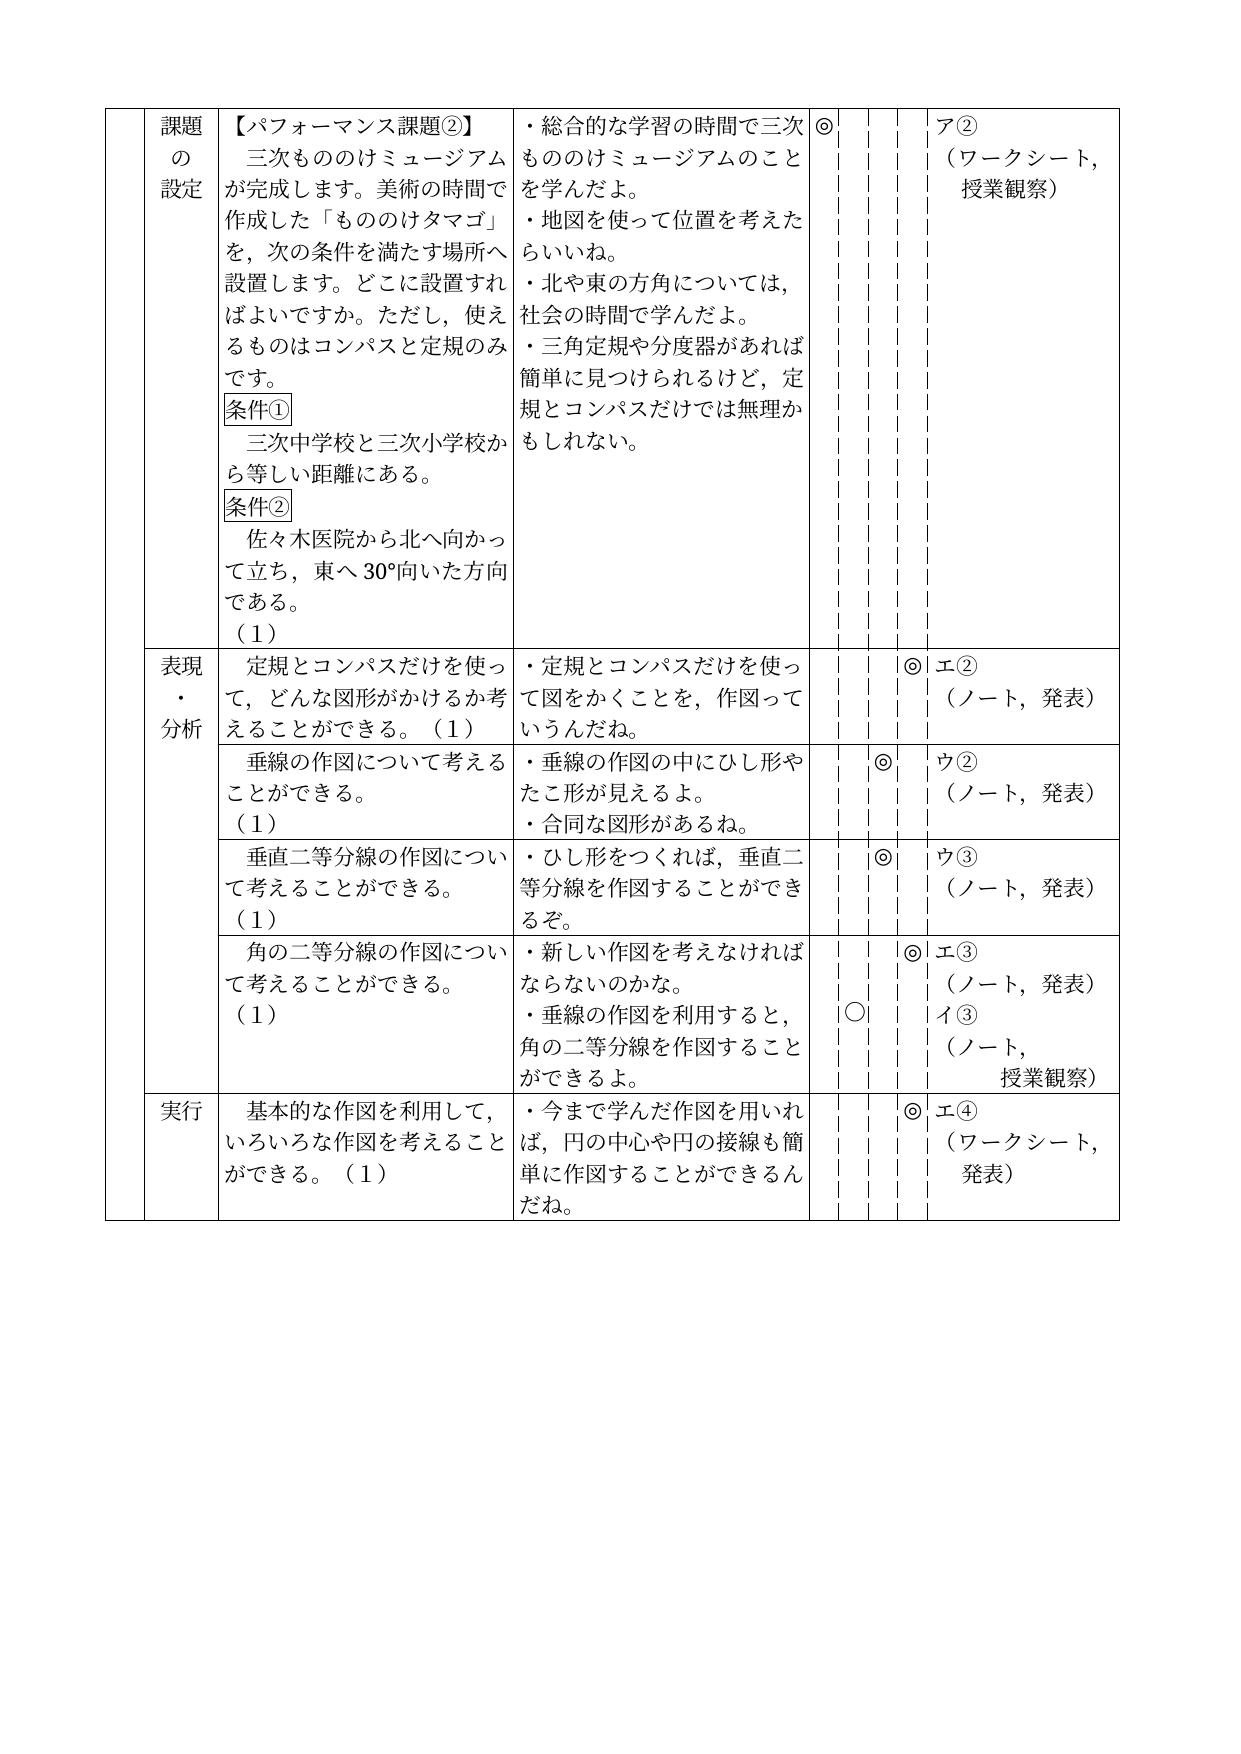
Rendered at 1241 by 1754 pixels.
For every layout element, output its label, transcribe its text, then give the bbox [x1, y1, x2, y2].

table_cell 垂直二等分線の作図について考えることができる。 （１） [219, 840, 513, 934]
table_cell エ③ （ノート，発表） イ③ （ノート， 授業観察） [927, 936, 1119, 1093]
table_cell 基本的な作図を利用して，いろいろな作図を考えることができる。（１） [219, 1094, 513, 1220]
table_cell [868, 109, 898, 648]
table_cell 【パフォーマンス課題②】 三次もののけミュージアムが完成します。美術の時間で作成した「もののけタマゴ」を，次の条件を満たす場所へ設置します。どこに設置すればよいですか。ただし，使えるものはコンパスと定規のみです。 条件① 三次中学校と三次小学校から等しい距離にある。 条件② 佐々木医院から北へ向かって立ち，東へ30°向いた方向である。 （１） [219, 109, 513, 648]
table_cell ・総合的な学習の時間で三次もののけミュージアムのことを学んだよ。 ・地図を使って位置を考えたらいいね。 ・北や東の方角については，社会の時間で学んだよ。 ・三角定規や分度器があれば簡単に見つけられるけど，定規とコンパスだけでは無理かもしれない。 [514, 109, 809, 648]
table_cell [810, 936, 839, 1093]
table_cell [839, 745, 868, 839]
table_cell エ② （ノート，発表） [927, 649, 1119, 744]
table_cell ア② （ワークシート，授業観察） [927, 109, 1119, 648]
table_cell [839, 109, 868, 648]
table_cell ウ② （ノート，発表） [927, 745, 1119, 839]
table_cell [810, 649, 839, 744]
table_cell [810, 840, 839, 934]
table_cell [898, 840, 927, 934]
table_cell 定規とコンパスだけを使って，どんな図形がかけるか考えることができる。（１） [219, 649, 513, 744]
table_cell [898, 109, 927, 648]
table_cell 表現 ・ 分析 [145, 649, 218, 1093]
table_cell ・ひし形をつくれば，垂直二等分線を作図することができるぞ。 [514, 840, 809, 934]
table_cell 実行 [145, 1094, 218, 1220]
table_cell [810, 1094, 839, 1220]
table_cell 二 [106, 109, 144, 1220]
table_cell [868, 936, 898, 1093]
table_cell ・定規とコンパスだけを使って図をかくことを，作図っていうんだね。 [514, 649, 809, 744]
table_cell [810, 745, 839, 839]
table_cell ◎ [868, 840, 898, 934]
table_cell 垂線の作図について考えることができる。 （１） [219, 745, 513, 839]
table_cell [898, 745, 927, 839]
table_cell ◎ [898, 649, 927, 744]
table_cell ◎ [810, 109, 839, 648]
table_cell ・今まで学んだ作図を用いれば，円の中心や円の接線も簡単に作図することができるんだね。 [514, 1094, 809, 1220]
table_cell [839, 840, 868, 934]
table_cell [868, 649, 898, 744]
table_cell ・新しい作図を考えなければならないのかな。 ・垂線の作図を利用すると，角の二等分線を作図することができるよ。 [514, 936, 809, 1093]
table_cell ◎ [898, 936, 927, 1093]
table_cell 課題の 設定 [145, 109, 218, 648]
table_cell エ④ （ワークシート，発表） [927, 1094, 1119, 1220]
table_cell [868, 1094, 898, 1220]
table_cell ◎ [868, 745, 898, 839]
table_cell 〇 [839, 936, 868, 1093]
table_cell [839, 1094, 868, 1220]
table_cell ウ③ （ノート，発表） [927, 840, 1119, 934]
table_cell ・垂線の作図の中にひし形やたこ形が見えるよ。 ・合同な図形があるね。 [514, 745, 809, 839]
table_cell ◎ [898, 1094, 927, 1220]
table_cell 角の二等分線の作図について考えることができる。 （１） [219, 936, 513, 1093]
table_cell [839, 649, 868, 744]
